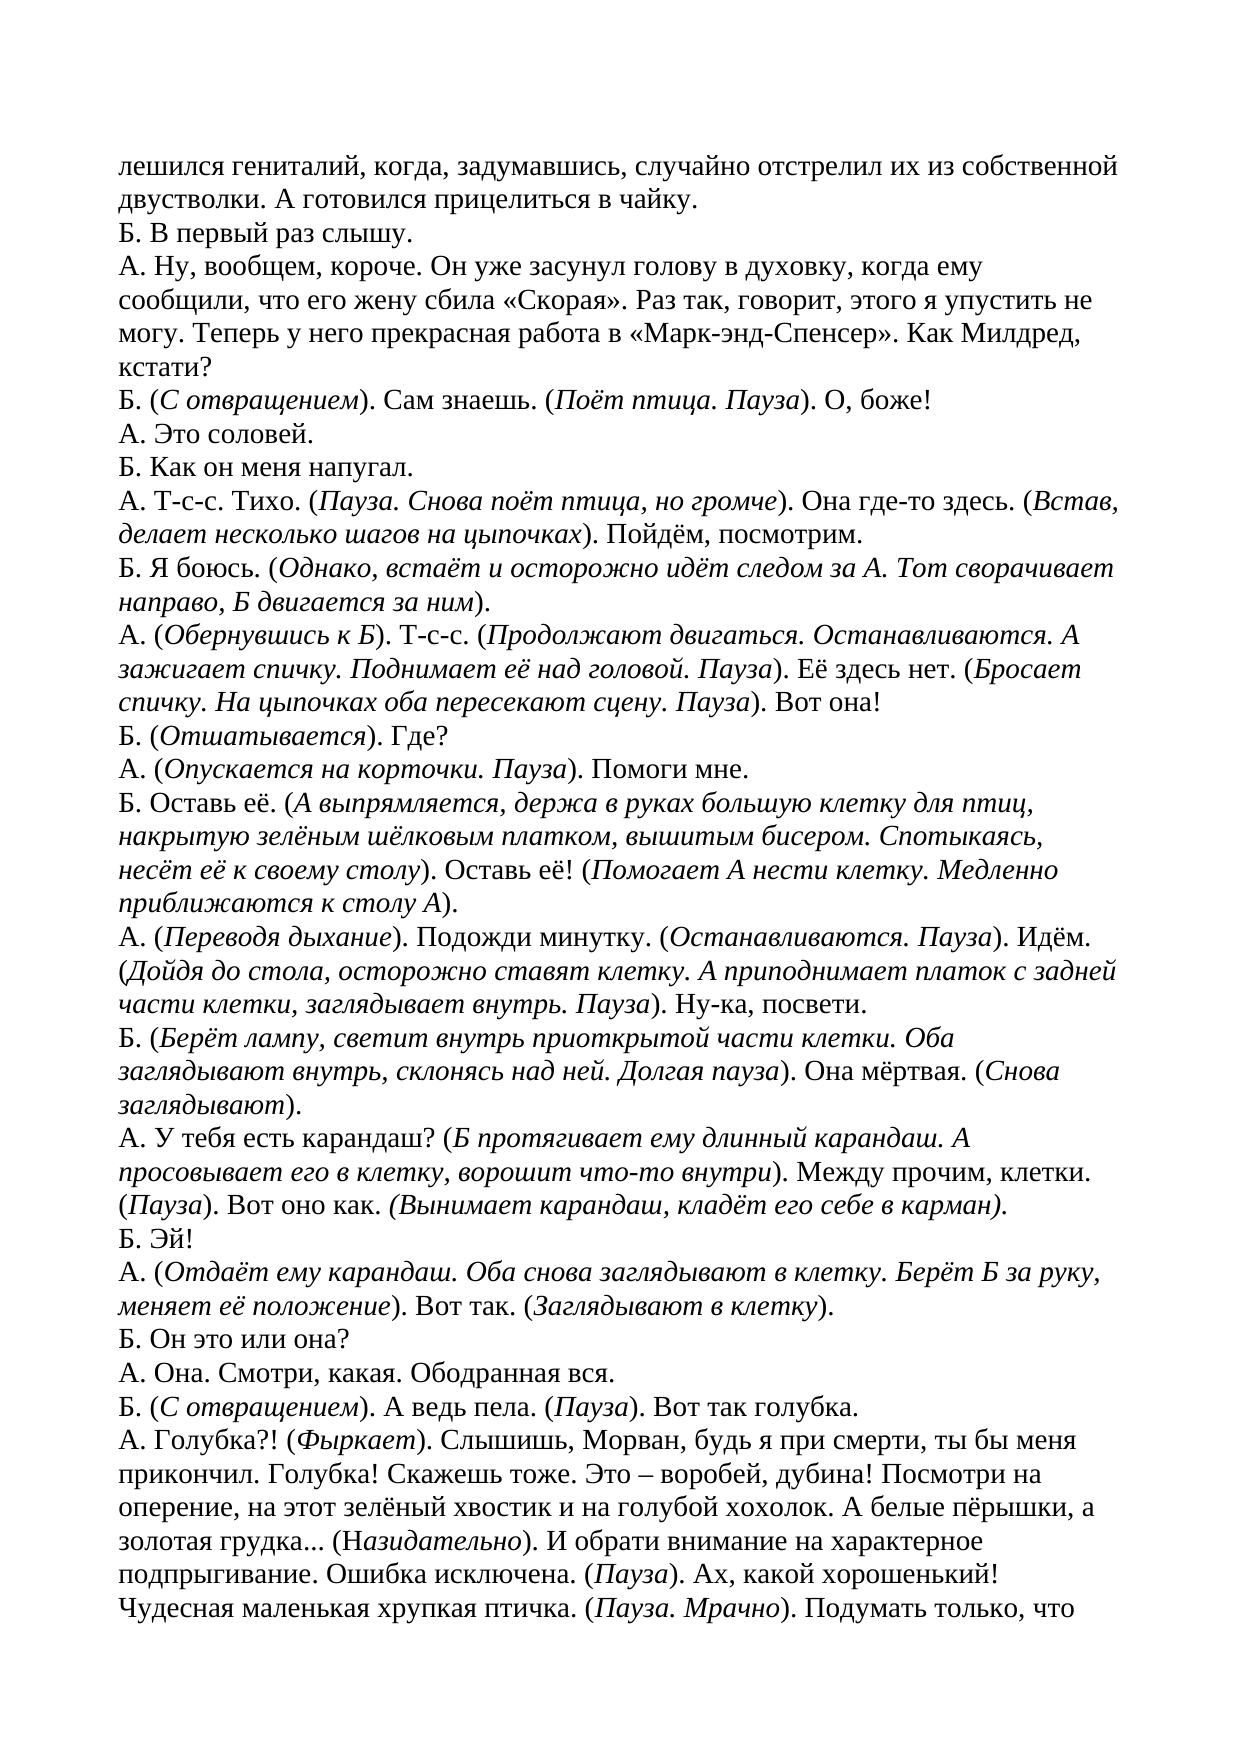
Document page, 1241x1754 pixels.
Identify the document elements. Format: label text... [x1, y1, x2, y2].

text Б. Я боюсь. (Однако, встаёт и осторожно идёт следом за А. Тот сворачивает направо, Б двигается за ним). [118, 550, 1122, 617]
text А. Это соловей. [118, 416, 1122, 449]
text Б. Как он меня напугал. [118, 449, 1122, 483]
text А. У тебя есть карандаш? (Б протягивает ему длинный карандаш. А просовывает его в клетку, ворошит что-то внутри). Между прочим, клетки. (Пауза). Вот оно как. (Вынимает карандаш, кладёт его себе в карман). [118, 1120, 1122, 1221]
text А. (Опускается на корточки. Пауза). Помоги мне. [118, 751, 1122, 785]
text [118, 1422, 1122, 1623]
text А. (Обернувшись к Б). Т-с-с. (Продолжают двигаться. Останавливаются. А зажигает спичку. Поднимает её над головой. Пауза). Её здесь нет. (Бросает спичку. На цыпочках оба пересекают сцену. Пауза). Вот она! [118, 617, 1122, 718]
text Б. (Отшатывается). Где? [118, 718, 1122, 751]
text Б. Оставь её. (А выпрямляется, держа в руках большую клетку для птиц, накрытую зелёным шёлковым платком, вышитым бисером. Спотыкаясь, несёт её к своему столу). Оставь её! (Помогает А нести клетку. Медленно приближаются к столу А). [118, 785, 1122, 919]
text Б. В первый раз слышу. [118, 215, 1122, 248]
text А. (Отдаёт ему карандаш. Оба снова заглядывают в клетку. Берёт Б за руку, меняет её положение). Вот так. (Заглядывают в клетку). [118, 1254, 1122, 1322]
text Б. (С отвращением). А ведь пела. (Пауза). Вот так голубка. [118, 1389, 1122, 1422]
text А. (Переводя дыхание). Подожди минутку. (Останавливаются. Пауза). Идём. (Дойдя до стола, осторожно ставят клетку. А приподнимает платок с задней части клетки, заглядывает внутрь. Пауза). Ну-ка, посвети. [118, 919, 1122, 1020]
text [118, 148, 1122, 215]
text А. Ну, вообщем, короче. Он уже засунул голову в духовку, когда ему сообщили, что его жену сбила «Скорая». Раз так, говорит, этого я упустить не могу. Теперь у него прекрасная работа в «Марк-энд-Спенсер». Как Милдред, кстати? [118, 248, 1122, 382]
text А. Т-с-с. Тихо. (Пауза. Снова поёт птица, но громче). Она где-то здесь. (Встав, делает несколько шагов на цыпочках). Пойдём, посмотрим. [118, 483, 1122, 550]
text Б. (Берёт лампу, светит внутрь приоткрытой части клетки. Оба заглядывают внутрь, склонясь над ней. Долгая пауза). Она мёртвая. (Снова заглядывают). [118, 1020, 1122, 1120]
text Б. Эй! [118, 1221, 1122, 1254]
text Б. Он это или она? [118, 1322, 1122, 1355]
text А. Она. Смотри, какая. Ободранная вся. [118, 1355, 1122, 1389]
text Б. (С отвращением). Сам знаешь. (Поёт птица. Пауза). О, боже! [118, 382, 1122, 416]
